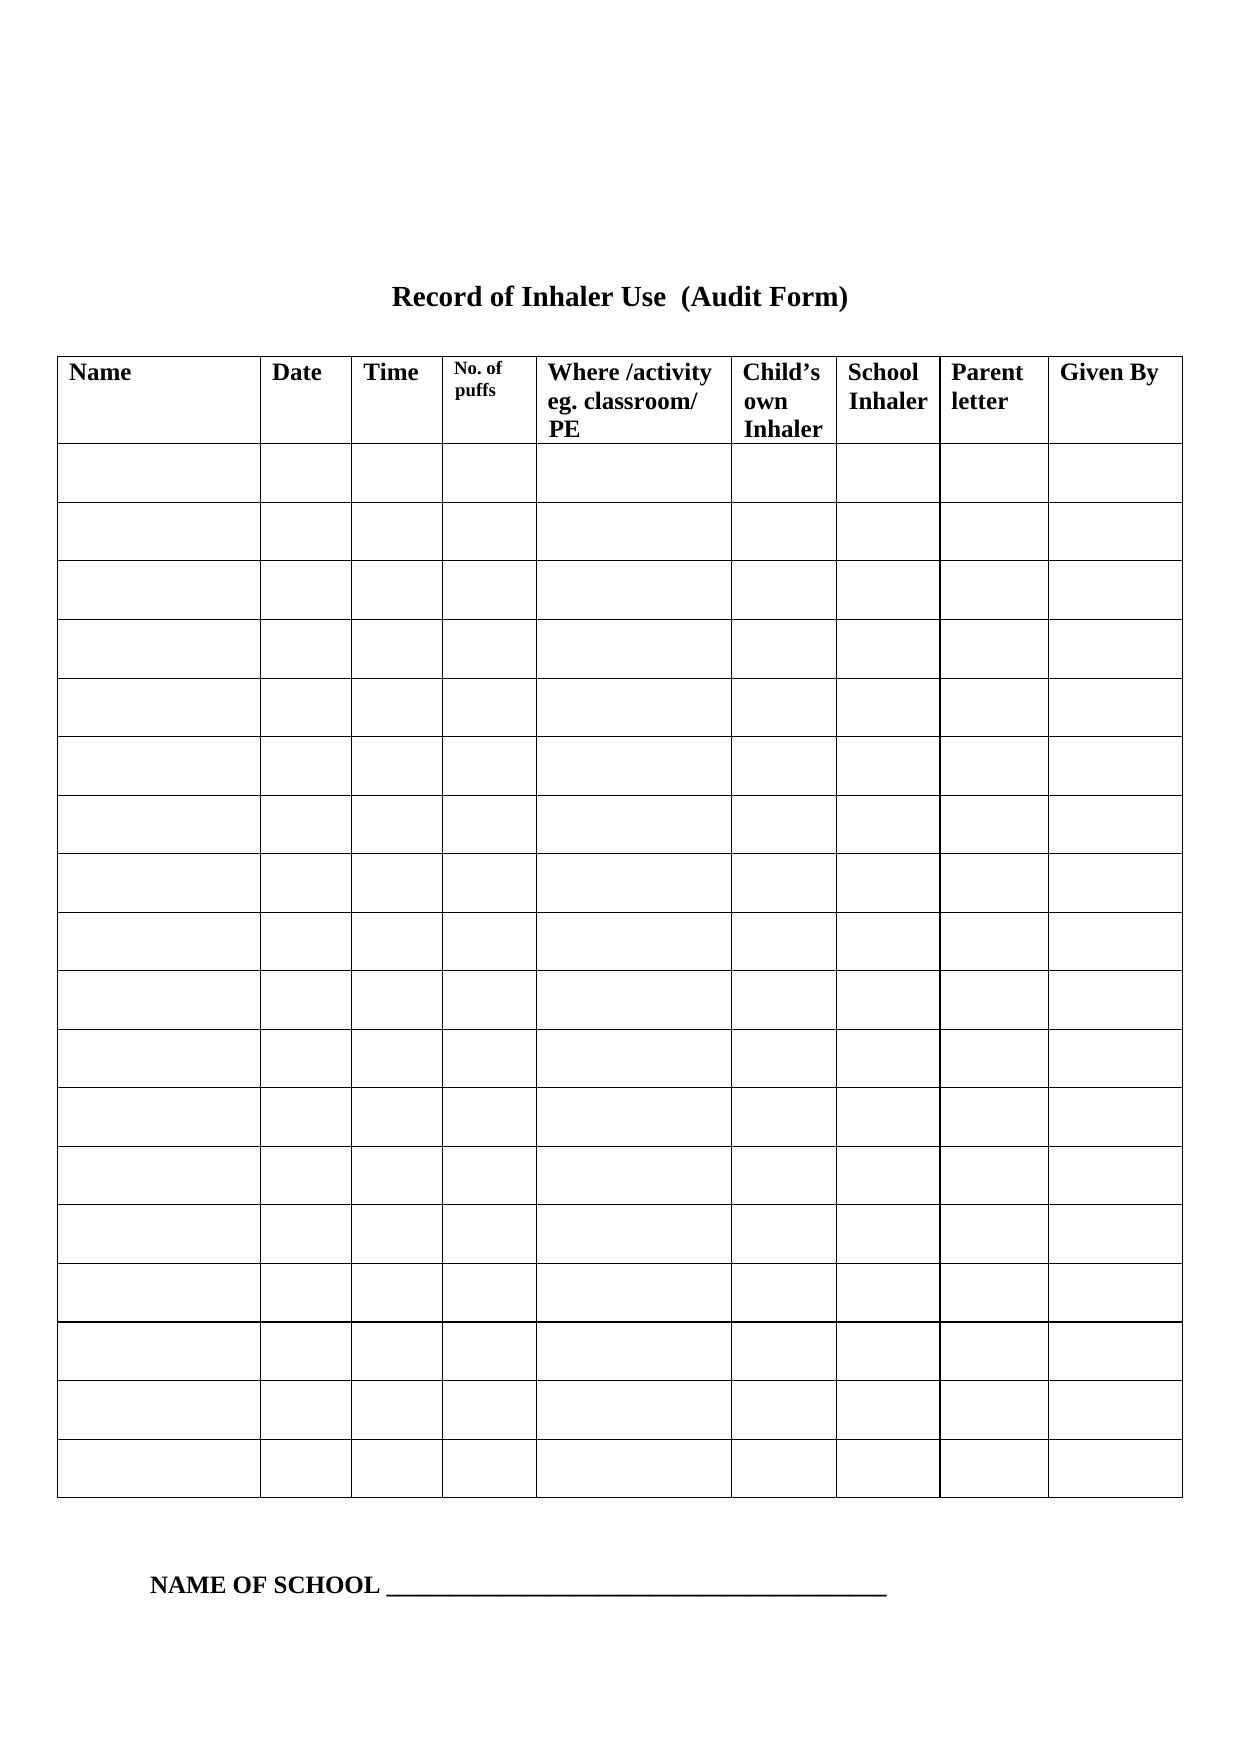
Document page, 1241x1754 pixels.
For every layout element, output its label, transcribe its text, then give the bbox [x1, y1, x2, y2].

table_cell [837, 796, 939, 853]
table_cell [537, 679, 731, 736]
table_cell [58, 1088, 260, 1146]
table_header Parent letter [941, 357, 1048, 443]
table_cell [58, 854, 260, 912]
table_cell [261, 1323, 351, 1380]
table_cell [352, 561, 442, 619]
table_cell [732, 1323, 836, 1380]
table_cell [352, 503, 442, 560]
table_cell [941, 1088, 1048, 1146]
table_cell [58, 971, 260, 1029]
table_cell [941, 737, 1048, 794]
table_cell [443, 503, 536, 560]
table_cell [837, 1205, 939, 1263]
table_cell [58, 913, 260, 970]
table_cell [352, 737, 442, 794]
table_cell [537, 913, 731, 970]
table_cell [941, 679, 1048, 736]
table_cell [537, 1030, 731, 1087]
table_cell [837, 1088, 939, 1146]
table_cell [732, 561, 836, 619]
table_cell [732, 1088, 836, 1146]
table_cell [261, 913, 351, 970]
table_cell [261, 1205, 351, 1263]
table_header Time [352, 357, 442, 443]
table_cell [352, 913, 442, 970]
table_cell [837, 1381, 939, 1438]
table_cell [443, 444, 536, 502]
table_cell [58, 1323, 260, 1380]
table_cell [537, 1088, 731, 1146]
table_cell [261, 620, 351, 677]
table_header School Inhaler [837, 357, 939, 443]
table_cell [352, 1264, 442, 1321]
table_cell [58, 620, 260, 677]
table_cell [1049, 1323, 1182, 1380]
table_cell [352, 1440, 442, 1497]
table_cell [732, 1440, 836, 1497]
table_cell [1049, 913, 1182, 970]
table_cell [941, 1147, 1048, 1204]
table_cell [732, 679, 836, 736]
table_cell [443, 620, 536, 677]
table_cell [941, 854, 1048, 912]
table_cell [261, 503, 351, 560]
table_header Date [261, 357, 351, 443]
table_cell [837, 1030, 939, 1087]
table_cell [443, 854, 536, 912]
table_cell [732, 913, 836, 970]
table_cell [443, 1088, 536, 1146]
table_cell [352, 1147, 442, 1204]
table_cell [1049, 796, 1182, 853]
text Record of Inhaler Use (Audit Form) [150, 279, 1090, 313]
table_cell [261, 1088, 351, 1146]
table_cell [352, 1030, 442, 1087]
table_cell [837, 620, 939, 677]
table_cell [1049, 1264, 1182, 1321]
table_cell [941, 1205, 1048, 1263]
table_cell [1049, 1205, 1182, 1263]
table_cell [732, 1381, 836, 1438]
table_cell [261, 1381, 351, 1438]
table_cell [261, 854, 351, 912]
table_cell [352, 1205, 442, 1263]
table_cell [261, 561, 351, 619]
table_cell [352, 796, 442, 853]
table_cell [732, 503, 836, 560]
table_cell [537, 444, 731, 502]
table_cell [352, 679, 442, 736]
table_cell [261, 679, 351, 736]
table_header Name [58, 357, 260, 443]
table_cell [941, 1030, 1048, 1087]
table_cell [58, 1440, 260, 1497]
table_cell [443, 561, 536, 619]
table_cell [732, 971, 836, 1029]
table_cell [1049, 444, 1182, 502]
table_cell [732, 1147, 836, 1204]
table_cell [352, 854, 442, 912]
table_cell [837, 971, 939, 1029]
table_cell [58, 503, 260, 560]
table_cell [58, 1030, 260, 1087]
table_cell [352, 971, 442, 1029]
table_cell [261, 1030, 351, 1087]
table_cell [58, 1381, 260, 1438]
table_cell [352, 1381, 442, 1438]
table_cell [443, 1440, 536, 1497]
table_cell [443, 679, 536, 736]
table_cell [941, 1323, 1048, 1380]
table_cell [261, 1147, 351, 1204]
table_cell [1049, 1440, 1182, 1497]
table_cell [537, 1381, 731, 1438]
table_cell [443, 1381, 536, 1438]
table_cell [443, 1205, 536, 1263]
table_cell [261, 796, 351, 853]
table_cell [941, 503, 1048, 560]
table_cell [732, 444, 836, 502]
table_cell [837, 679, 939, 736]
table_cell [941, 796, 1048, 853]
table_cell [443, 796, 536, 853]
table_cell [537, 503, 731, 560]
table_cell [1049, 971, 1182, 1029]
table_cell [1049, 1088, 1182, 1146]
table_cell [837, 503, 939, 560]
table_cell [941, 444, 1048, 502]
table_cell [941, 561, 1048, 619]
table_cell [443, 913, 536, 970]
table_cell [261, 971, 351, 1029]
table_header No. of puffs [443, 357, 536, 443]
table_cell [58, 1205, 260, 1263]
table_cell [352, 620, 442, 677]
table_cell [352, 1323, 442, 1380]
table_cell [537, 561, 731, 619]
table_cell [261, 1440, 351, 1497]
table_cell [537, 620, 731, 677]
table_cell [732, 854, 836, 912]
table_cell [1049, 854, 1182, 912]
table_cell [1049, 1147, 1182, 1204]
table_cell [837, 854, 939, 912]
table_cell [58, 796, 260, 853]
table_cell [443, 1030, 536, 1087]
table_cell [732, 1205, 836, 1263]
table_cell [941, 1440, 1048, 1497]
table_cell [837, 913, 939, 970]
table_cell [537, 971, 731, 1029]
table_cell [537, 1264, 731, 1321]
table_cell [58, 1264, 260, 1321]
table_cell [352, 1088, 442, 1146]
table_cell [1049, 620, 1182, 677]
table_cell [1049, 561, 1182, 619]
table_cell [58, 444, 260, 502]
table_cell [537, 1205, 731, 1263]
table_cell [537, 1147, 731, 1204]
table_cell [261, 1264, 351, 1321]
table_header Where /activity eg. classroom/ PE [537, 357, 731, 443]
table_header Child’s own Inhaler [732, 357, 836, 443]
table_cell [941, 913, 1048, 970]
table_cell [941, 1264, 1048, 1321]
table_cell [261, 444, 351, 502]
table_cell [537, 854, 731, 912]
table_cell [941, 971, 1048, 1029]
table_header Given By [1049, 357, 1182, 443]
table_cell [58, 679, 260, 736]
table_cell [732, 1030, 836, 1087]
table_cell [1049, 737, 1182, 794]
table_cell [443, 1147, 536, 1204]
table_cell [537, 1440, 731, 1497]
table_cell [352, 444, 442, 502]
table_cell [1049, 1030, 1182, 1087]
table_cell [58, 561, 260, 619]
table_cell [837, 1323, 939, 1380]
table_cell [58, 737, 260, 794]
table_cell [443, 1264, 536, 1321]
table_cell [732, 620, 836, 677]
table_cell [261, 737, 351, 794]
table_cell [941, 620, 1048, 677]
table_cell [837, 737, 939, 794]
table_cell [1049, 1381, 1182, 1438]
table_cell [1049, 503, 1182, 560]
table_cell [537, 1323, 731, 1380]
table_cell [58, 1147, 260, 1204]
table_cell [837, 561, 939, 619]
table_cell [837, 444, 939, 502]
table_cell [443, 1323, 536, 1380]
table_cell [537, 796, 731, 853]
table_cell [537, 737, 731, 794]
text NAME OF SCHOOL ________________________________________ [150, 1570, 1090, 1599]
table_cell [732, 737, 836, 794]
table_cell [837, 1440, 939, 1497]
table_cell [941, 1381, 1048, 1438]
table_cell [443, 737, 536, 794]
table_cell [732, 796, 836, 853]
table_cell [1049, 679, 1182, 736]
table_cell [732, 1264, 836, 1321]
table_cell [837, 1264, 939, 1321]
table_cell [837, 1147, 939, 1204]
table_cell [443, 971, 536, 1029]
